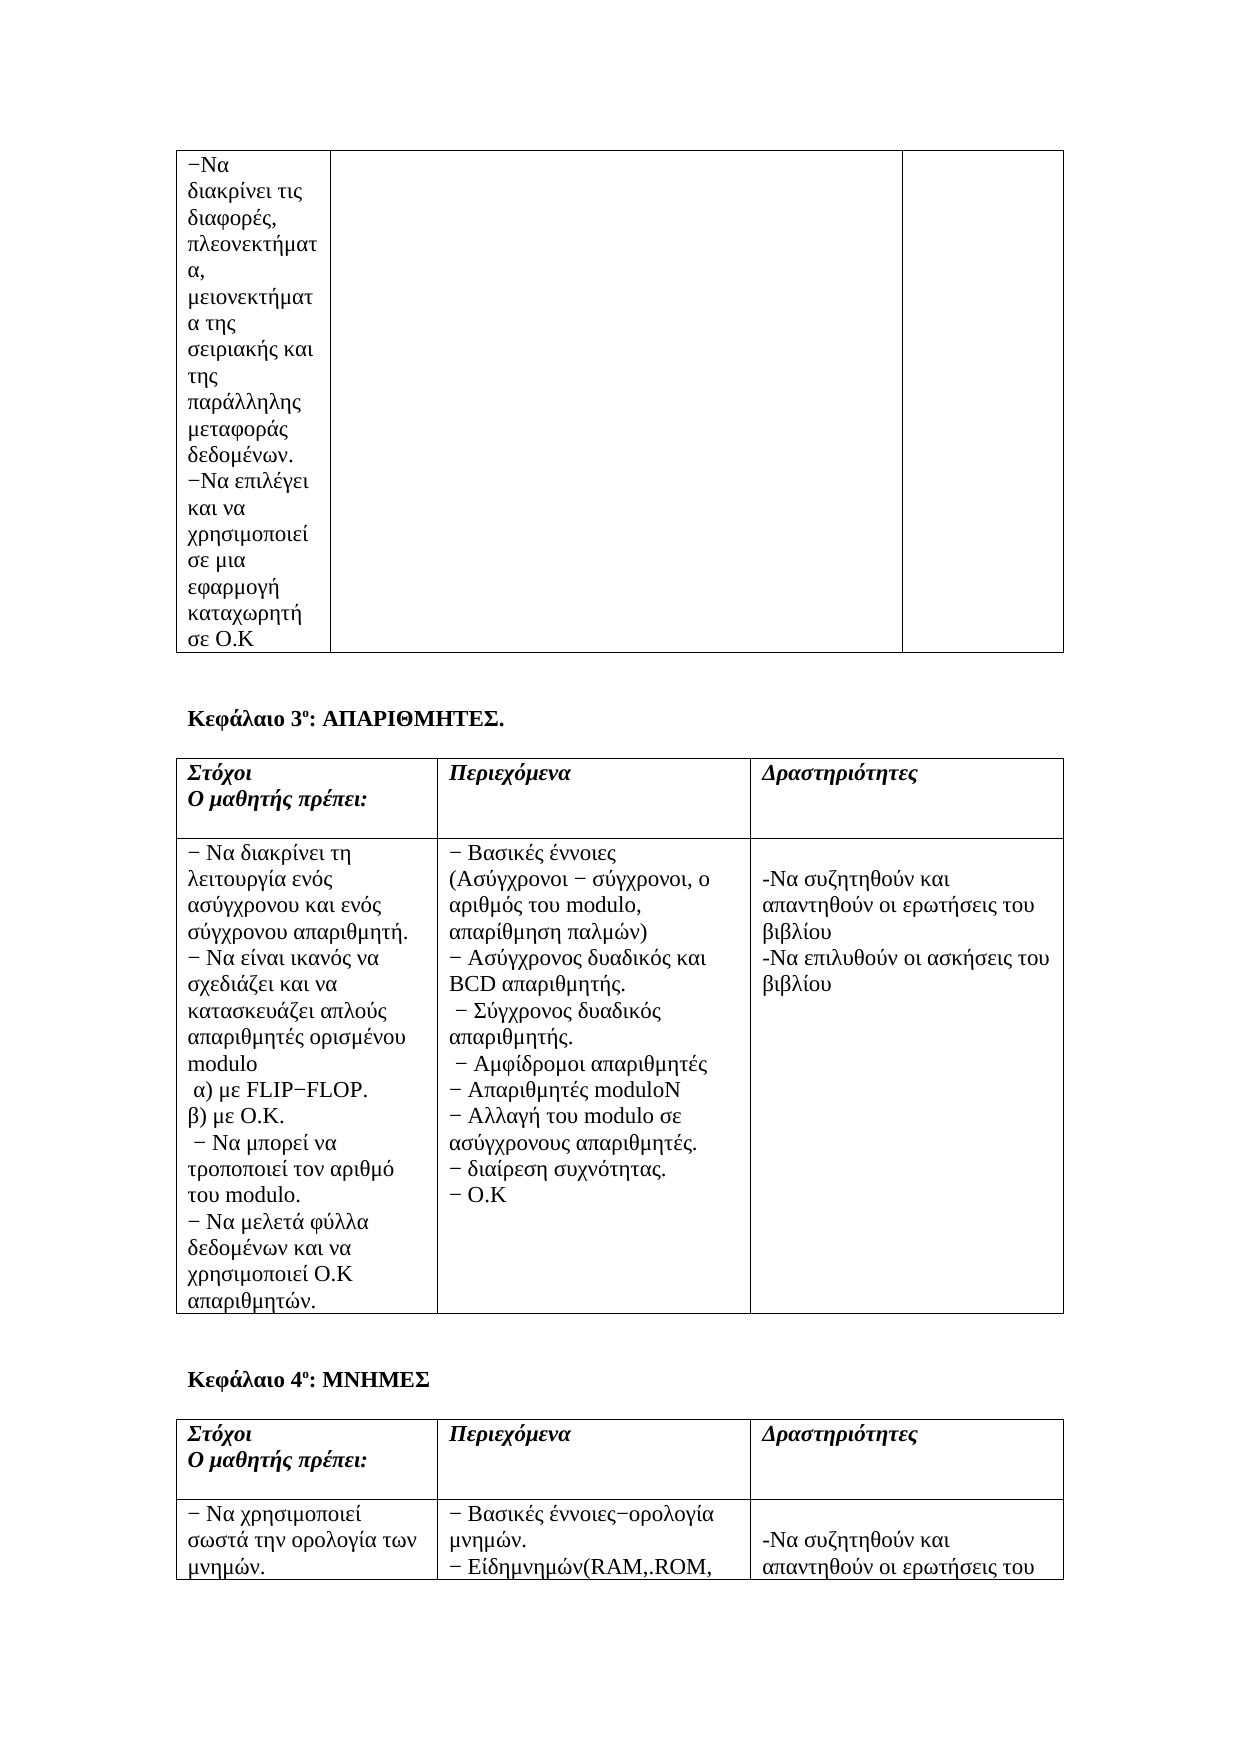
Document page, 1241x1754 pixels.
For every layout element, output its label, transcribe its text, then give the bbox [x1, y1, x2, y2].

text Κεφάλαιο 4ο: ΜΝΗΜΕΣ [187, 1367, 1053, 1393]
table_header Περιεχόμενα [438, 759, 750, 838]
table_cell − Να διακρίνει τη λειτουργία ενός ασύγχρονου και ενός σύγχρονου απαριθμητή. − Να είναι ικανός να σχεδιάζει και να κατασκευάζει απλούς απαριθμητές ορισμένου modulo α) με FLIP−FLOP. β) με Ο.Κ. − Να μπορεί να τροποποιεί τον αριθμό του modulo. − Να μελετά φύλλα δεδομένων και να χρησιμοποιεί Ο.Κ απαριθμητών. [177, 839, 437, 1313]
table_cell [177, 151, 330, 652]
table_header Δραστηριότητες [751, 759, 1063, 838]
table_header Περιεχόμενα [438, 1420, 750, 1499]
table_cell -Να συζητηθούν και απαντηθούν οι ερωτήσεις του βιβλίου -Να επιλυθούν οι ασκήσεις του βιβλίου [751, 839, 1063, 1313]
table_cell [438, 1500, 750, 1579]
table_cell − Βασικές έννοιες (Ασύγχρονοι − σύγχρονοι, ο αριθμός του modulo, απαρίθμηση παλμών) − Ασύγχρονος δυαδικός και BCD απαριθμητής. − Σύγχρονος δυαδικός απαριθμητής. − Αμφίδρομοι απαριθμητές − Απαριθμητές moduloN − Αλλαγή του modulo σε ασύγχρονους απαριθμητές. − διαίρεση συχνότητας. − O.K [438, 839, 750, 1313]
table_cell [751, 1500, 1063, 1579]
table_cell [331, 151, 902, 652]
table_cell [177, 1500, 437, 1579]
table_header Στόχοι Ο μαθητής πρέπει: [177, 759, 437, 838]
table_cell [903, 151, 1063, 652]
text Κεφάλαιο 3ο: ΑΠΑΡΙΘΜΗΤΕΣ. [187, 705, 1053, 732]
table_header Δραστηριότητες [751, 1420, 1063, 1499]
table_header Στόχοι Ο μαθητής πρέπει: [177, 1420, 437, 1499]
